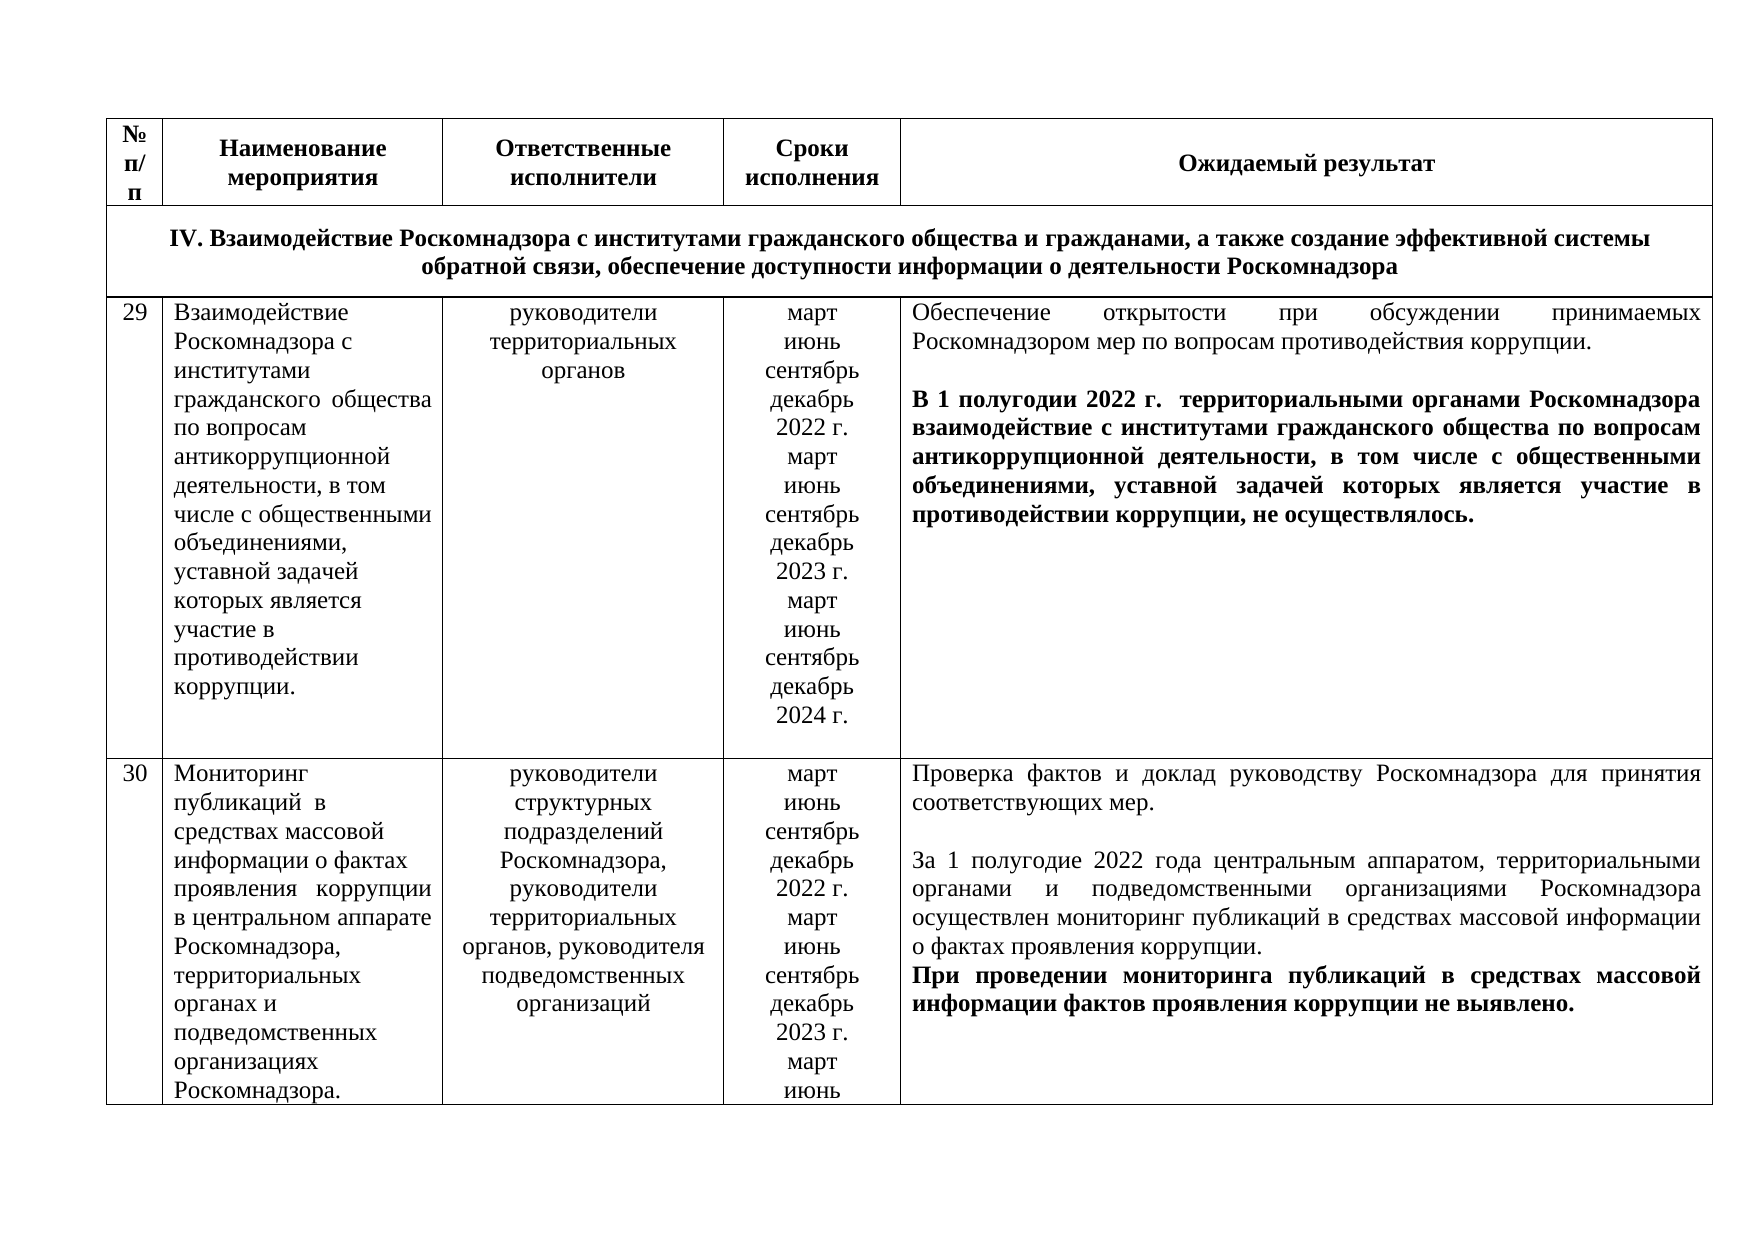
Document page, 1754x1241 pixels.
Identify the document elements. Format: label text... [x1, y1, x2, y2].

table_header Ответственные исполнители [443, 119, 723, 205]
table_header Наименование мероприятия [163, 119, 442, 205]
table_cell март июнь сентябрь декабрь 2022 г. март июнь сентябрь декабрь 2023 г. март июнь сентябрь декабрь 2024 г. [724, 298, 900, 757]
table_cell Взаимодействие Роскомнадзора с институтами гражданского общества по вопросам антикоррупционной деятельности, в том числе с общественными объединениями, уставной задачей которых является участие в противодействии коррупции. [163, 298, 442, 757]
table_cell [163, 759, 442, 1103]
table_cell IV. Взаимодействие Роскомнадзора с институтами гражданского общества и гражданами, а также создание эффективной системы обратной связи, обеспечение доступности информации о деятельности Роскомнадзора [107, 206, 1712, 296]
table_cell Обеспечение открытости при обсуждении принимаемых Роскомнадзором мер по вопросам противодействия коррупции. В 1 полугодии 2022 г. территориальными органами Роскомнадзора взаимодействие с институтами гражданского общества по вопросам антикоррупционной деятельности, в том числе с общественными объединениями, уставной задачей которых является участие в противодействии коррупции, не осуществлялось. [901, 298, 1712, 757]
table_header Ожидаемый результат [901, 119, 1712, 205]
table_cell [901, 759, 1712, 1103]
table_header Сроки исполнения [724, 119, 900, 205]
table_header № п/п [107, 119, 162, 205]
table_cell руководители территориальных органов [443, 298, 723, 757]
table_cell 30 [107, 759, 162, 1103]
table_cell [724, 759, 900, 1103]
table_cell 29 [107, 298, 162, 757]
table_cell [443, 759, 723, 1103]
